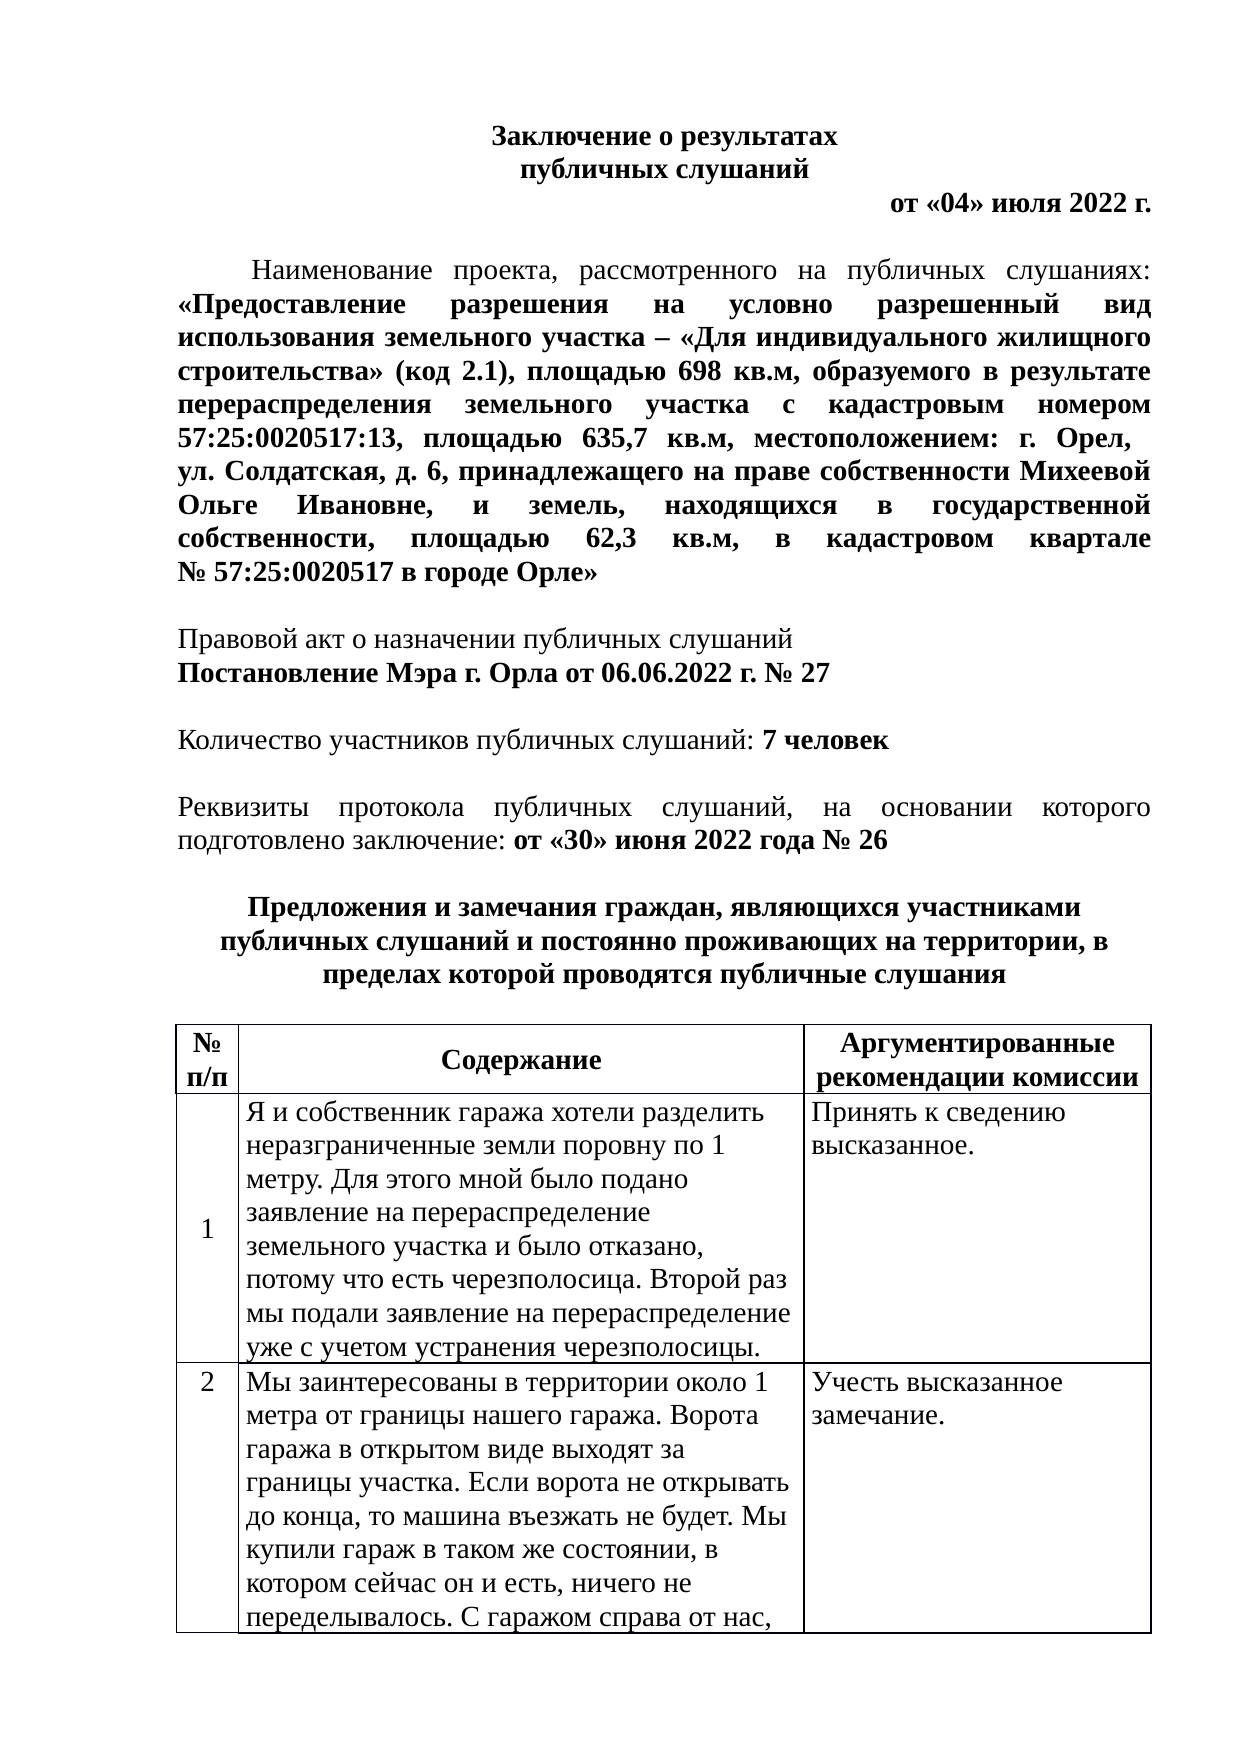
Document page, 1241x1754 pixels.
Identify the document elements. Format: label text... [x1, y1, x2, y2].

table_header Аргументированные рекомендации комиссии [805, 1025, 1150, 1092]
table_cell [239, 1364, 803, 1632]
table_cell 2 [177, 1363, 238, 1632]
text Постановление Мэра г. Орла от 06.06.2022 г. № 27 [177, 655, 1152, 688]
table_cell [805, 1364, 1150, 1632]
text Реквизиты протокола публичных слушаний, на основании которого подготовлено заключение: от «30» июня 2022 года № 26 [177, 789, 1152, 856]
table_cell 1 [177, 1094, 238, 1362]
table_header Содержание [239, 1025, 803, 1092]
table_cell Принять к сведению высказанное. [805, 1094, 1150, 1362]
text Количество участников публичных слушаний: 7 человек [177, 722, 1152, 755]
table_cell Я и собственник гаража хотели разделить неразграниченные земли поровну по 1 метру. Для этого мной было подано заявление на перераспределение земельного участка и было отказано, потому что есть черезполосица. Второй раз мы подали заявление на перераспределение уже с учетом устранения черезполосицы. [239, 1094, 803, 1362]
text Заключение о результатах [177, 118, 1152, 152]
list Наименование проекта, рассмотренного на публичных слушаниях: «Предоставление разрешения на условно разрешенный вид использования земельного участка – «Для индивидуального жилищного строительства» (код 2.1), площадью 698 кв.м, образуемого в результате перераспределения земельного участка с кадастровым номером 57:25:0020517:13, площадью 635,7 кв.м, местоположением: г. Орел, ул. Солдатская, д. 6, принадлежащего на праве собственности Михеевой Ольге Ивановне, и земель, находящихся в государственной собственности, площадью 62,3 кв.м, в кадастровом квартале № 57:25:0020517 в городе Орле» [177, 252, 1152, 588]
table_header № п/п [177, 1025, 238, 1092]
text Предложения и замечания граждан, являющихся участниками публичных слушаний и постоянно проживающих на территории, в пределах которой проводятся публичные слушания [177, 889, 1152, 990]
text от «04» июля 2022 г. [177, 185, 1152, 219]
text публичных слушаний [177, 152, 1152, 185]
text Правовой акт о назначении публичных слушаний [177, 621, 1152, 655]
